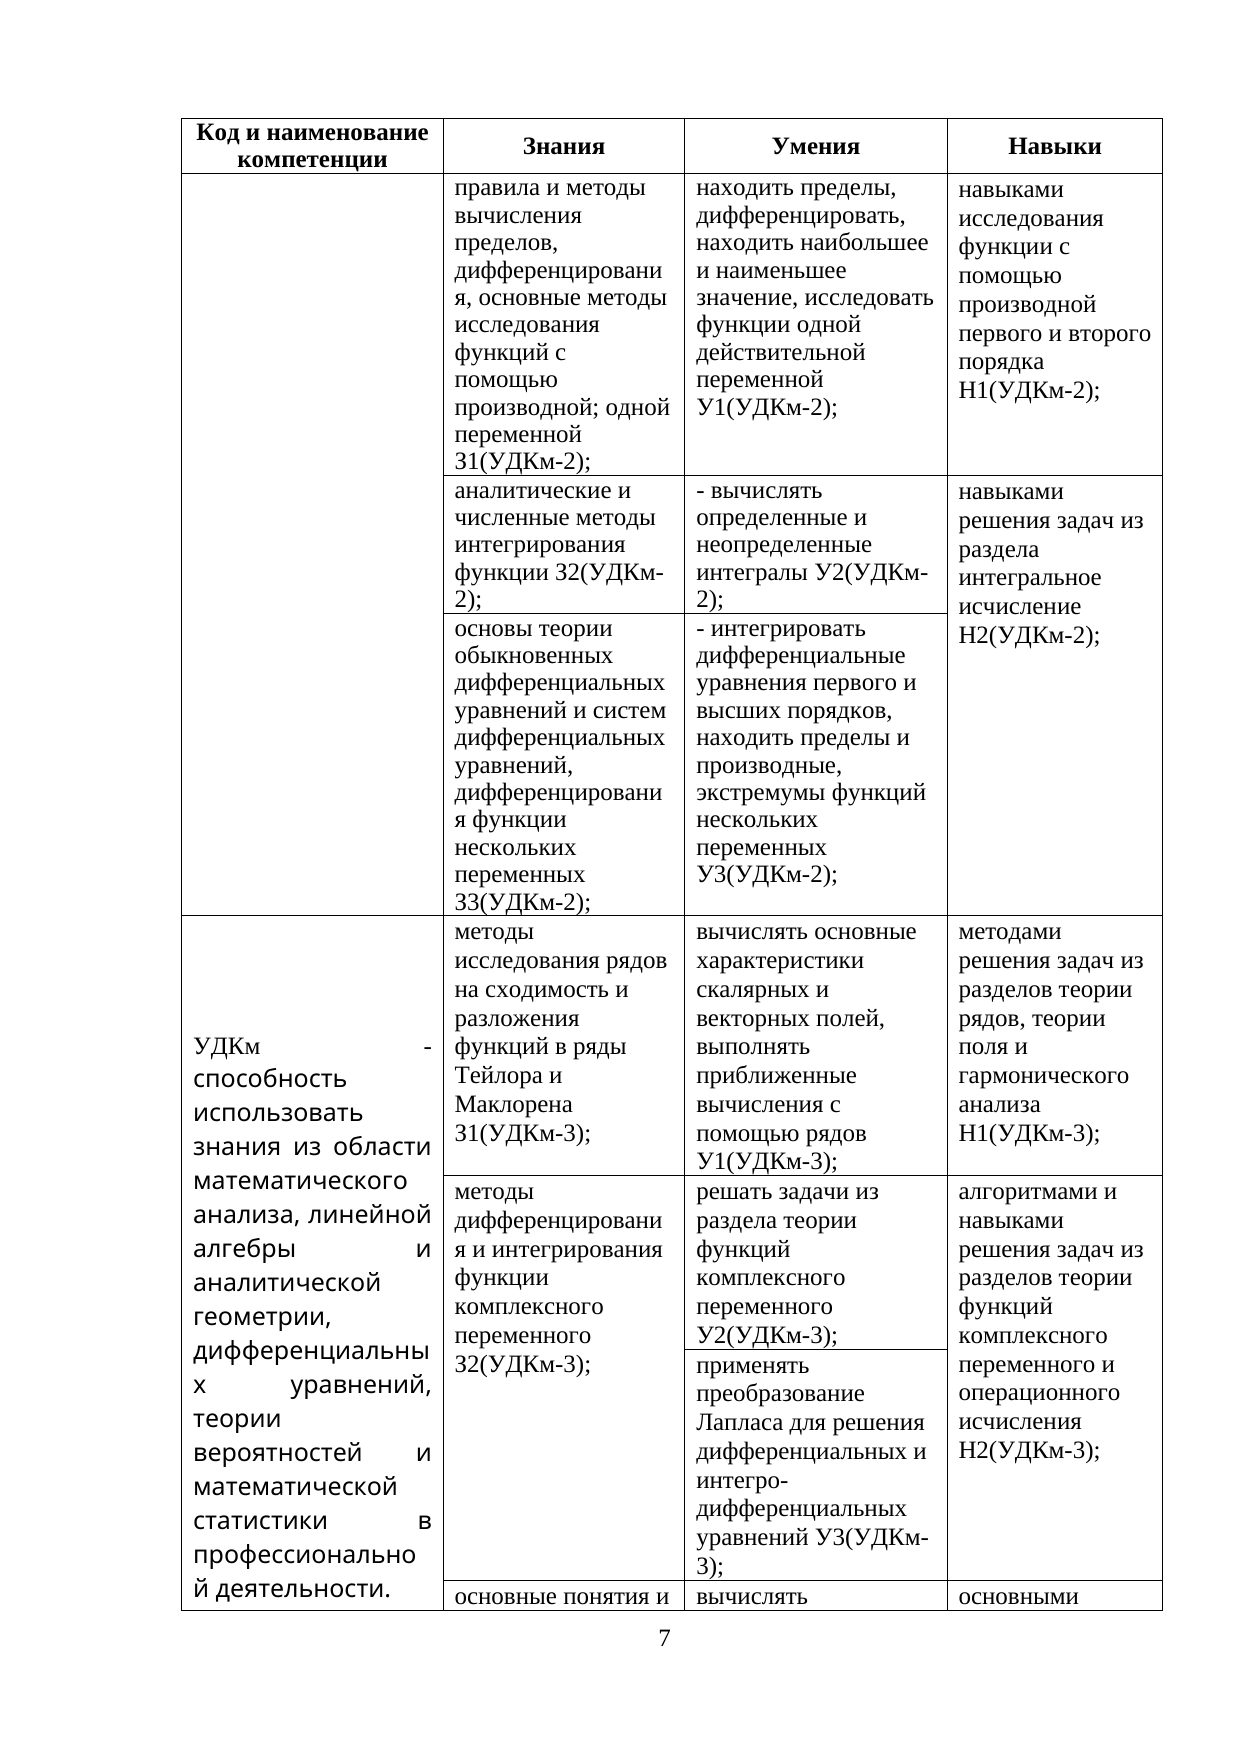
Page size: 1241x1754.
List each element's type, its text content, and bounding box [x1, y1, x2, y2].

table_header Код и наименование компетенции [182, 119, 443, 173]
table_header Навыки [948, 119, 1162, 173]
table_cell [444, 1581, 684, 1609]
table_cell - интегрировать дифференциальные уравнения первого и высших порядков, находить пределы и производные, экстремумы функций нескольких переменных У3(УДКм-2); [685, 614, 947, 915]
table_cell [948, 1581, 1162, 1609]
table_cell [685, 1581, 947, 1609]
table_cell основы теории обыкновенных дифференциальных уравнений и систем дифференциальных уравнений, дифференцирования функции нескольких переменных З3(УДКм-2); [444, 614, 684, 915]
table_cell методы дифференцирования и интегрирования функции комплексного переменного З2(УДКм-3); [444, 1176, 684, 1580]
table_cell правила и методы вычисления пределов, дифференцирования, основные методы исследования функций с помощью производной; одной переменной З1(УДКм-2); [444, 174, 684, 475]
table_cell методы исследования рядов на сходимость и разложения функций в ряды Тейлора и Маклорена З1(УДКм-3); [444, 916, 684, 1175]
table_header Умения [685, 119, 947, 173]
table_cell находить пределы, дифференцировать, находить наибольшее и наименьшее значение, исследовать функции одной действительной переменной У1(УДКм-2); [685, 174, 947, 475]
table_cell методами решения задач из разделов теории рядов, теории поля и гармонического анализа Н1(УДКм-3); [948, 916, 1162, 1175]
table_cell - вычислять определенные и неопределенные интегралы У2(УДКм-2); [685, 476, 947, 613]
table_cell решать задачи из раздела теории функций комплексного переменного У2(УДКм-3); [685, 1176, 947, 1349]
table_cell навыками исследования функции с помощью производной первого и второго порядка Н1(УДКм-2); [948, 174, 1162, 475]
table_cell применять преобразование Лапласа для решения дифференциальных и интегро-дифференциальных уравнений У3(УДКм-3); [685, 1350, 947, 1580]
table_cell аналитические и численные методы интегрирования функции З2(УДКм-2); [444, 476, 684, 613]
table_cell алгоритмами и навыками решения задач из разделов теории функций комплексного переменного и операционного исчисления Н2(УДКм-3); [948, 1176, 1162, 1580]
table_cell навыками решения задач из раздела интегральное исчисление Н2(УДКм-2); [948, 476, 1162, 915]
table_cell УДКм - способность использовать знания из области математического анализа, линейной алгебры и аналитической геометрии, дифференциальных уравнений, теории вероятностей и математической статистики в профессиональной деятельности. [182, 916, 443, 1609]
table_cell вычислять основные характеристики скалярных и векторных полей, выполнять приближенные вычисления с помощью рядов У1(УДКм-3); [685, 916, 947, 1175]
table_header Знания [444, 119, 684, 173]
